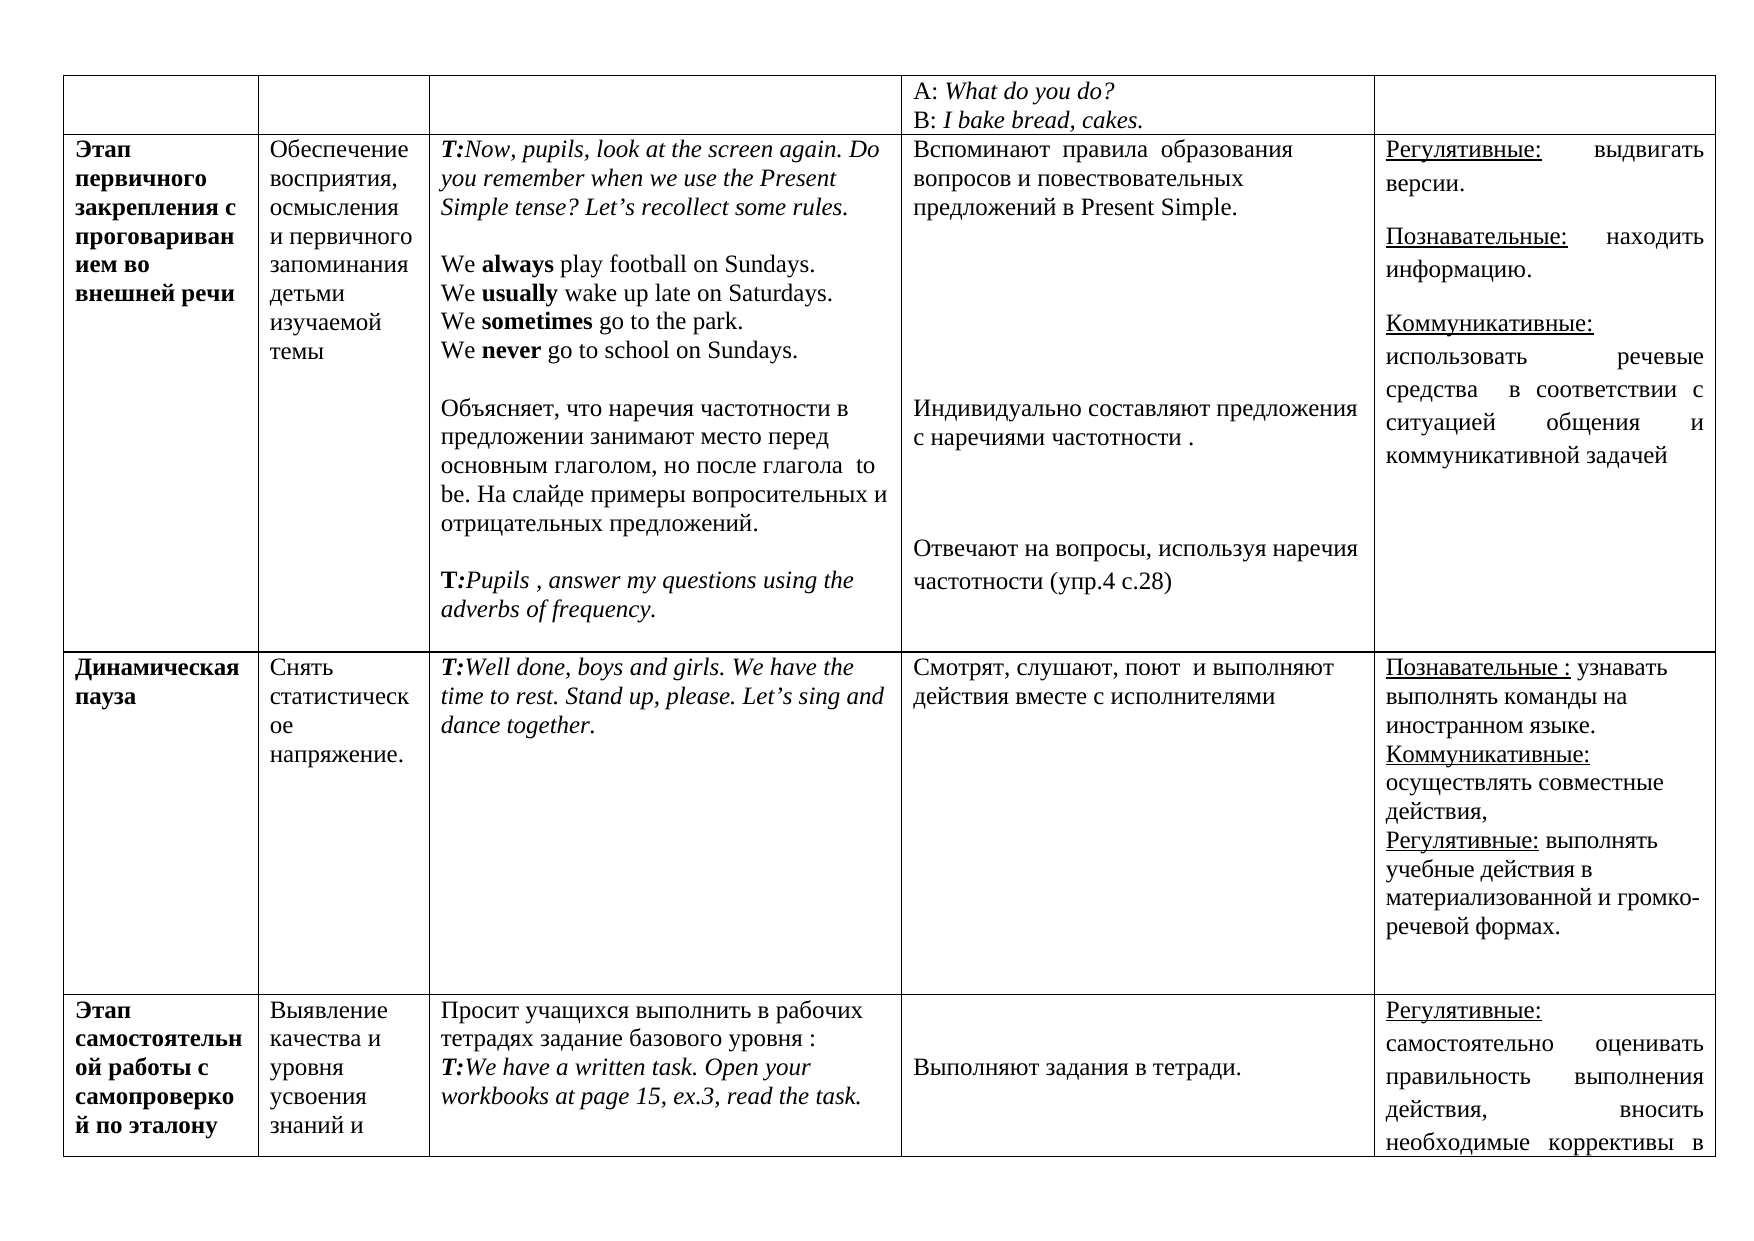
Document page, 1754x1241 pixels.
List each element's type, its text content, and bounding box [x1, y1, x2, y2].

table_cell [259, 995, 429, 1156]
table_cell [1375, 76, 1715, 133]
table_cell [902, 76, 1374, 133]
table_cell Т:Well done, boys and girls. We have the time to rest. Stand up, please. Let’s sing and dance together. [430, 653, 901, 994]
table_cell Регулятивные: выдвигать версии. Познавательные: находить информацию. Коммуникативные: использовать речевые средства в соответствии с ситуацией общения и коммуникативной задачей [1375, 135, 1715, 651]
table_cell Динамическая пауза [64, 653, 258, 994]
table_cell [64, 995, 258, 1156]
table_cell Познавательные : узнавать выполнять команды на иностранном языке. Коммуникативные: осуществлять совместные действия, Регулятивные: выполнять учебные действия в материализованной и громко-речевой формах. [1375, 653, 1715, 994]
table_cell Смотрят, слушают, поют и выполняют действия вместе с исполнителями [902, 653, 1374, 994]
table_cell Вспоминают правила образования вопросов и повествовательных предложений в Present Simple. Индивидуально составляют предложения с наречиями частотности . Отвечают на вопросы, используя наречия частотности (упр.4 с.28) [902, 135, 1374, 651]
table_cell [259, 76, 429, 133]
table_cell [1375, 995, 1715, 1156]
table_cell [430, 995, 901, 1156]
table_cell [430, 76, 901, 133]
table_cell Этап первичного закрепления с проговариванием во внешней речи [64, 135, 258, 651]
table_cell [64, 76, 258, 133]
table_cell Т:Now, pupils, look at the screen again. Do you remember when we use the Present Simple tense? Let’s recollect some rules. We always play football on Sundays. We usually wake up late on Saturdays. We sometimes go to the park. We never go to school on Sundays. Объясняет, что наречия частотности в предложении занимают место перед основным глаголом, но после глагола to be. На слайде примеры вопросительных и отрицательных предложений. Т:Pupils , answer my questions using the adverbs of frequency. [430, 135, 901, 651]
table_cell Обеспечение восприятия, осмысления и первичного запоминания детьми изучаемой темы [259, 135, 429, 651]
table_cell Снять статистическое напряжение. [259, 653, 429, 994]
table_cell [902, 995, 1374, 1156]
